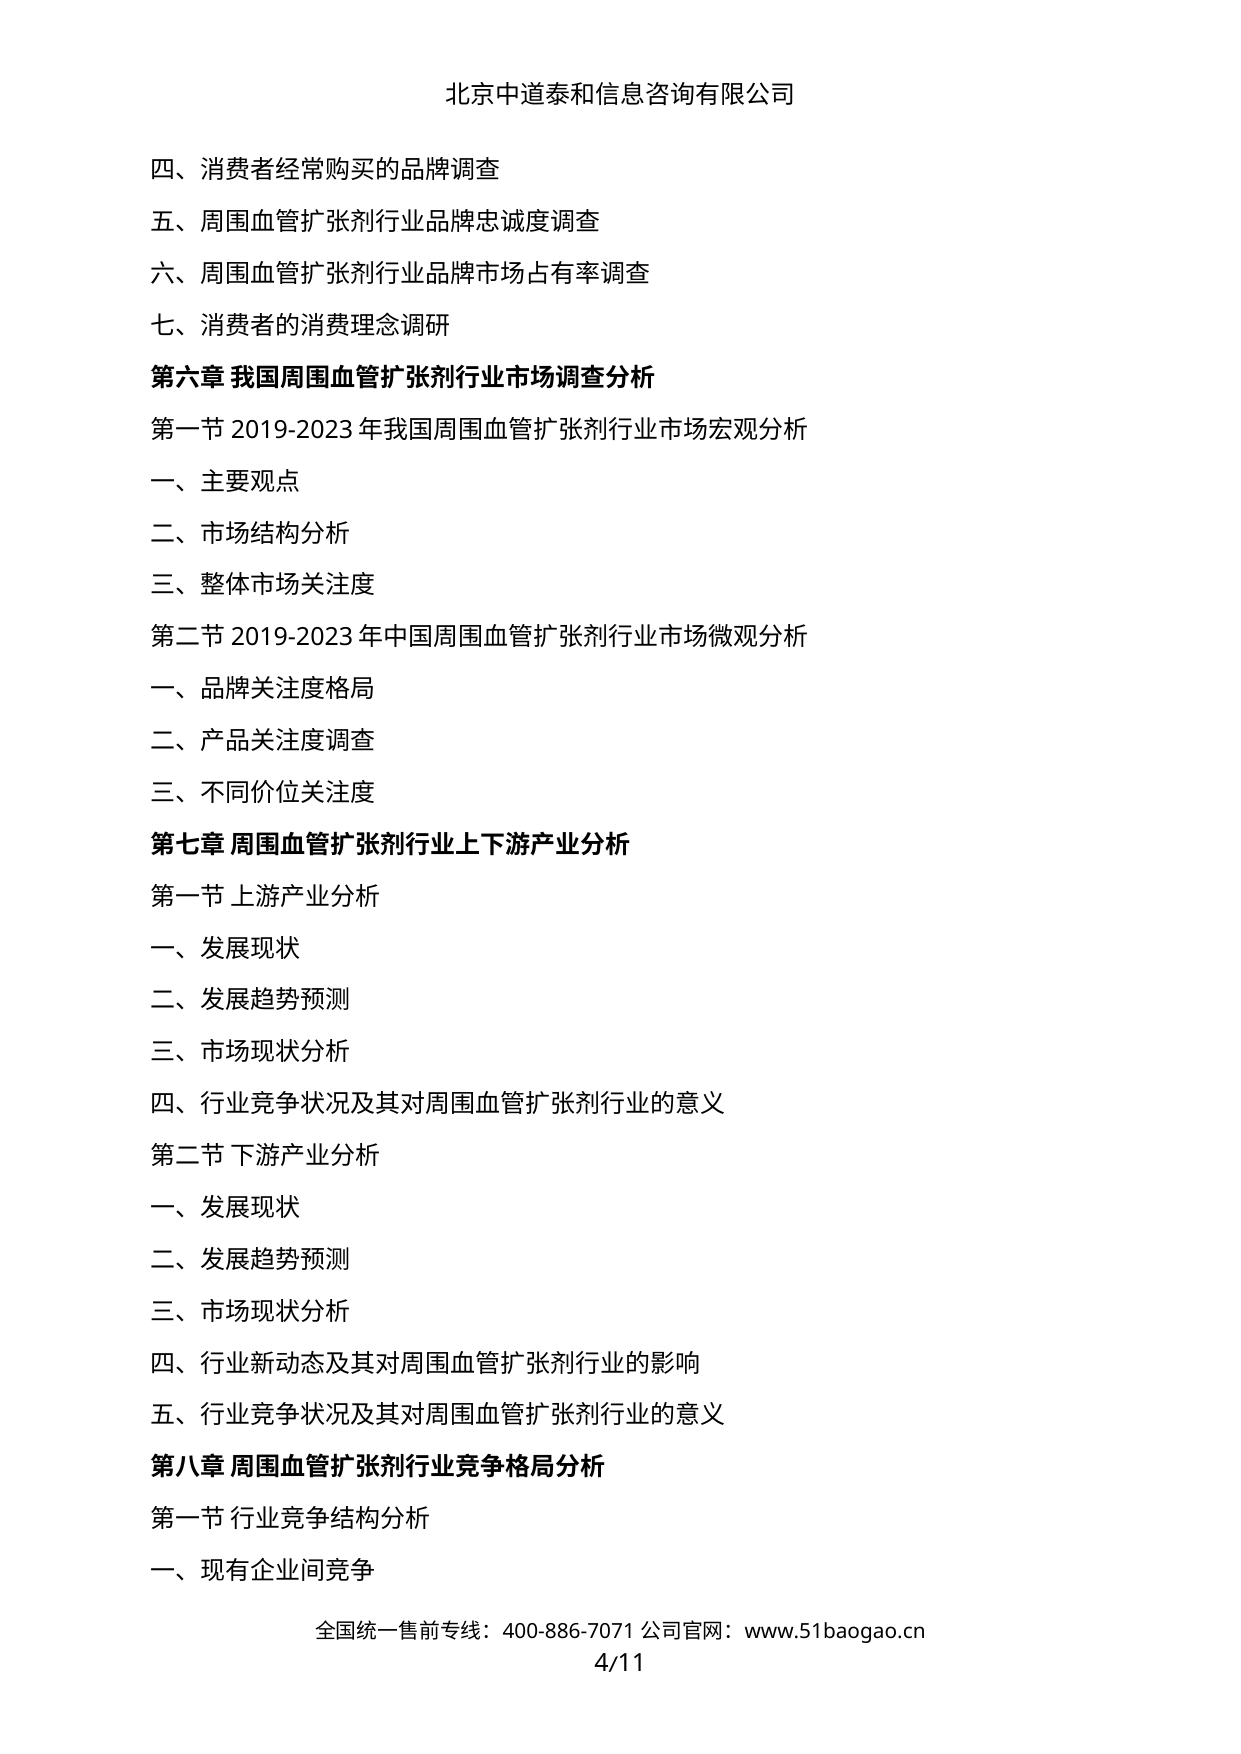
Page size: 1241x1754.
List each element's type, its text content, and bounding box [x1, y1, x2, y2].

text 五、行业竞争状况及其对周围血管扩张剂行业的意义 [150, 1395, 1090, 1431]
text 二、产品关注度调查 [150, 721, 1090, 757]
text 六、周围血管扩张剂行业品牌市场占有率调查 [150, 254, 1090, 290]
text 三、市场现状分析 [150, 1291, 1090, 1327]
text 第八章 周围血管扩张剂行业竞争格局分析 [150, 1447, 1090, 1483]
text 二、发展趋势预测 [150, 1239, 1090, 1276]
text 一、品牌关注度格局 [150, 669, 1090, 705]
text 七、消费者的消费理念调研 [150, 306, 1090, 342]
text 一、发展现状 [150, 928, 1090, 964]
text 第一节 2019-2023年我国周围血管扩张剂行业市场宏观分析 [150, 409, 1090, 446]
text 四、行业竞争状况及其对周围血管扩张剂行业的意义 [150, 1084, 1090, 1120]
text 第一节 行业竞争结构分析 [150, 1499, 1090, 1535]
text 三、不同价位关注度 [150, 772, 1090, 809]
text 二、市场结构分析 [150, 513, 1090, 549]
text 三、市场现状分析 [150, 1032, 1090, 1068]
text 三、整体市场关注度 [150, 565, 1090, 601]
text 一、现有企业间竞争 [150, 1551, 1090, 1587]
text 第二节 2019-2023年中国周围血管扩张剂行业市场微观分析 [150, 617, 1090, 653]
text 四、行业新动态及其对周围血管扩张剂行业的影响 [150, 1343, 1090, 1379]
text 第二节 下游产业分析 [150, 1136, 1090, 1172]
text 第一节 上游产业分析 [150, 876, 1090, 912]
text 第六章 我国周围血管扩张剂行业市场调查分析 [150, 357, 1090, 394]
text 四、消费者经常购买的品牌调查 [150, 150, 1090, 186]
text 一、发展现状 [150, 1187, 1090, 1224]
text 第七章 周围血管扩张剂行业上下游产业分析 [150, 824, 1090, 861]
text 二、发展趋势预测 [150, 980, 1090, 1016]
text 一、主要观点 [150, 461, 1090, 497]
text 五、周围血管扩张剂行业品牌忠诚度调查 [150, 202, 1090, 238]
